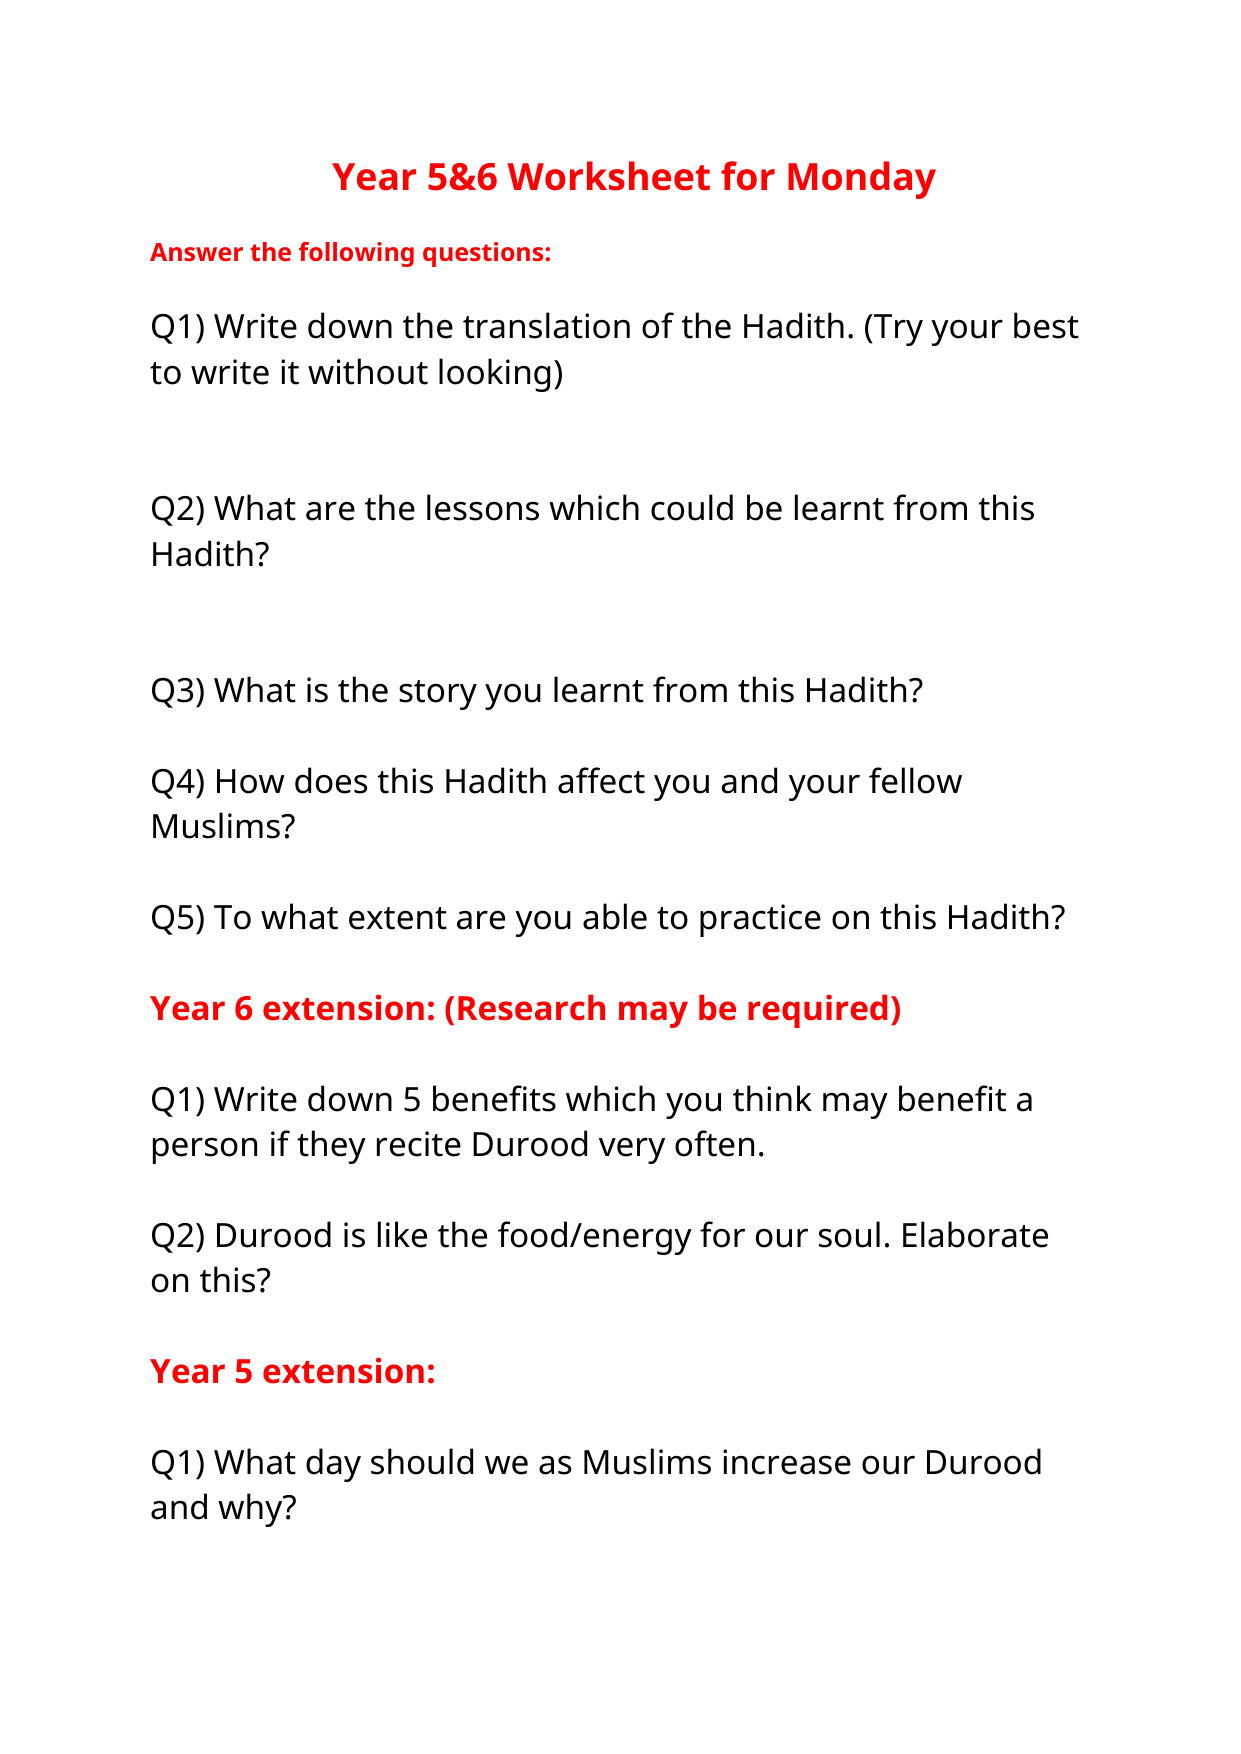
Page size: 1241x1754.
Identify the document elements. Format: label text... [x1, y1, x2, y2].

text Answer the following questions: [150, 235, 1090, 269]
text Q4) How does this Hadith affect you and your fellow Muslims? [150, 757, 1090, 848]
text Year 5&6 Worksheet for Monday [150, 150, 1090, 201]
text Year 5 extension: [150, 1348, 1090, 1393]
text Q2) What are the lessons which could be learnt from this Hadith? [150, 485, 1090, 576]
text Q1) Write down the translation of the Hadith. (Try your best to write it without looking) [150, 303, 1090, 394]
text Q1) What day should we as Muslims increase our Durood and why? [150, 1439, 1090, 1529]
text Q2) Durood is like the food/energy for our soul. Elaborate on this? [150, 1212, 1090, 1302]
text Q3) What is the story you learnt from this Hadith? [150, 667, 1090, 712]
text Q1) Write down 5 benefits which you think may benefit a person if they recite Durood very often. [150, 1075, 1090, 1166]
text Q5) To what extent are you able to practice on this Hadith? [150, 894, 1090, 939]
text Year 6 extension: (Research may be required) [150, 984, 1090, 1030]
